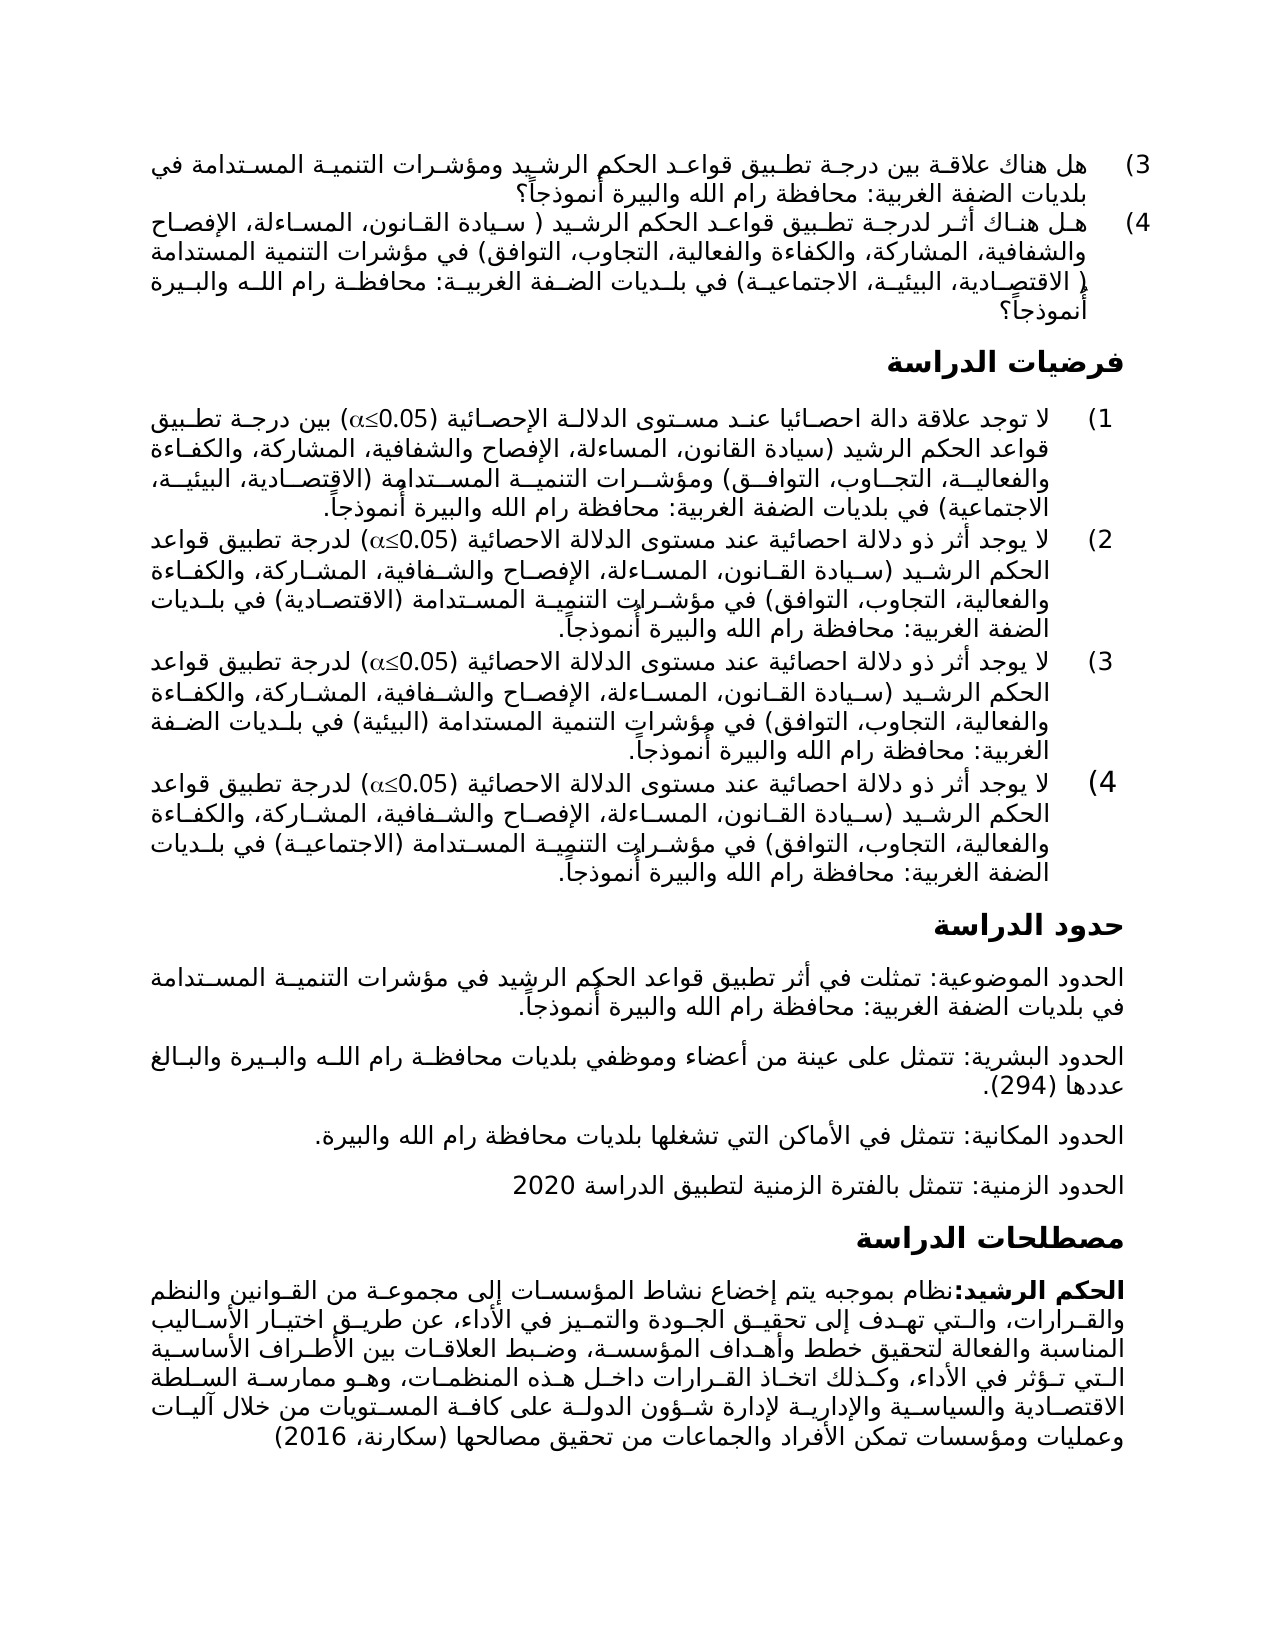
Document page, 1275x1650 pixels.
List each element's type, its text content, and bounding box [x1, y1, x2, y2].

list لا يوجد أثر ذو دلالة احصائية عند مستوى الدلالة الاحصائية (≤0.05) لدرجة تطبيق قواعد الحكم الرشيد (سيادة القانون، المساءلة، الإفصاح والشفافية، المشاركة، والكفاءة والفعالية، التجاوب، التوافق) في مؤشرات التنمية المستدامة (الاجتماعية) في بلديات الضفة الغربية: محافظة رام الله والبيرة أُنموذجاً. [150, 765, 1087, 887]
text فرضيات الدراسة [150, 346, 1125, 380]
text الحكم الرشيد:نظام بموجبه يتم إخضاع نشاط المؤسسات إلى مجموعة من القوانين والنظم والقرارات، والتي تهدف إلى تحقيق الجودة والتميز في الأداء، عن طريق اختيار الأساليب المناسبة والفعالة لتحقيق خطط وأهداف المؤسسة، وضبط العلاقات بين الأطراف الأساسية التي تؤثر في الأداء، وكذلك اتخاذ القرارات داخل هذه المنظمات، وهو ممارسة السلطة الاقتصادية والسياسية والإدارية لإدارة شؤون الدولة على كافة المستويات من خلال آليات وعمليات ومؤسسات تمكن الأفراد والجماعات من تحقيق مصالحها (سكارنة، 2016) [150, 1276, 1125, 1451]
list هل هناك أثر لدرجة تطبيق قواعد الحكم الرشيد ( سيادة القانون، المساءلة، الإفصاح والشفافية، المشاركة، والكفاءة والفعالية، التجاوب، التوافق) في مؤشرات التنمية المستدامة ( الاقتصادية، البيئية، الاجتماعية) في بلديات الضفة الغربية: محافظة رام الله والبيرة أُنموذجاً؟ [150, 208, 1125, 325]
text الحدود الزمنية: تتمثل بالفترة الزمنية لتطبيق الدراسة 2020 [150, 1171, 1125, 1200]
text الحدود الموضوعية: تمثلت في أثر تطبيق قواعد الحكم الرشيد في مؤشرات التنمية المستدامة في بلديات الضفة الغربية: محافظة رام الله والبيرة أُنموذجاً. [150, 963, 1125, 1021]
text الحدود المكانية: تتمثل في الأماكن التي تشغلها بلديات محافظة رام الله والبيرة. [150, 1121, 1125, 1150]
text الحدود البشرية: تتمثل على عينة من أعضاء وموظفي بلديات محافظة رام الله والبيرة والبالغ عددها (294). [150, 1042, 1125, 1100]
list هل هناك علاقة بين درجة تطبيق قواعد الحكم الرشيد ومؤشرات التنمية المستدامة في بلديات الضفة الغربية: محافظة رام الله والبيرة أُنموذجاً؟ [150, 150, 1125, 208]
text مصطلحات الدراسة [150, 1221, 1125, 1255]
list لا يوجد أثر ذو دلالة احصائية عند مستوى الدلالة الاحصائية (≤0.05) لدرجة تطبيق قواعد الحكم الرشيد (سيادة القانون، المساءلة، الإفصاح والشفافية، المشاركة، والكفاءة والفعالية، التجاوب، التوافق) في مؤشرات التنمية المستدامة (الاقتصادية) في بلديات الضفة الغربية: محافظة رام الله والبيرة أُنموذجاً. [150, 522, 1087, 644]
text حدود الدراسة [150, 908, 1125, 942]
list لا يوجد أثر ذو دلالة احصائية عند مستوى الدلالة الاحصائية (≤0.05) لدرجة تطبيق قواعد الحكم الرشيد (سيادة القانون، المساءلة، الإفصاح والشفافية، المشاركة، والكفاءة والفعالية، التجاوب، التوافق) في مؤشرات التنمية المستدامة (البيئية) في بلديات الضفة الغربية: محافظة رام الله والبيرة أُنموذجاً. [150, 644, 1087, 765]
list لا توجد علاقة دالة احصائيا عند مستوى الدلالة الإحصائية (≤0.05) بين درجة تطبيق قواعد الحكم الرشيد (سيادة القانون، المساءلة، الإفصاح والشفافية، المشاركة، والكفاءة والفعالية، التجاوب، التوافق) ومؤشرات التنمية المستدامة (الاقتصادية، البيئية، الاجتماعية) في بلديات الضفة الغربية: محافظة رام الله والبيرة أُنموذجاً. [150, 401, 1087, 522]
